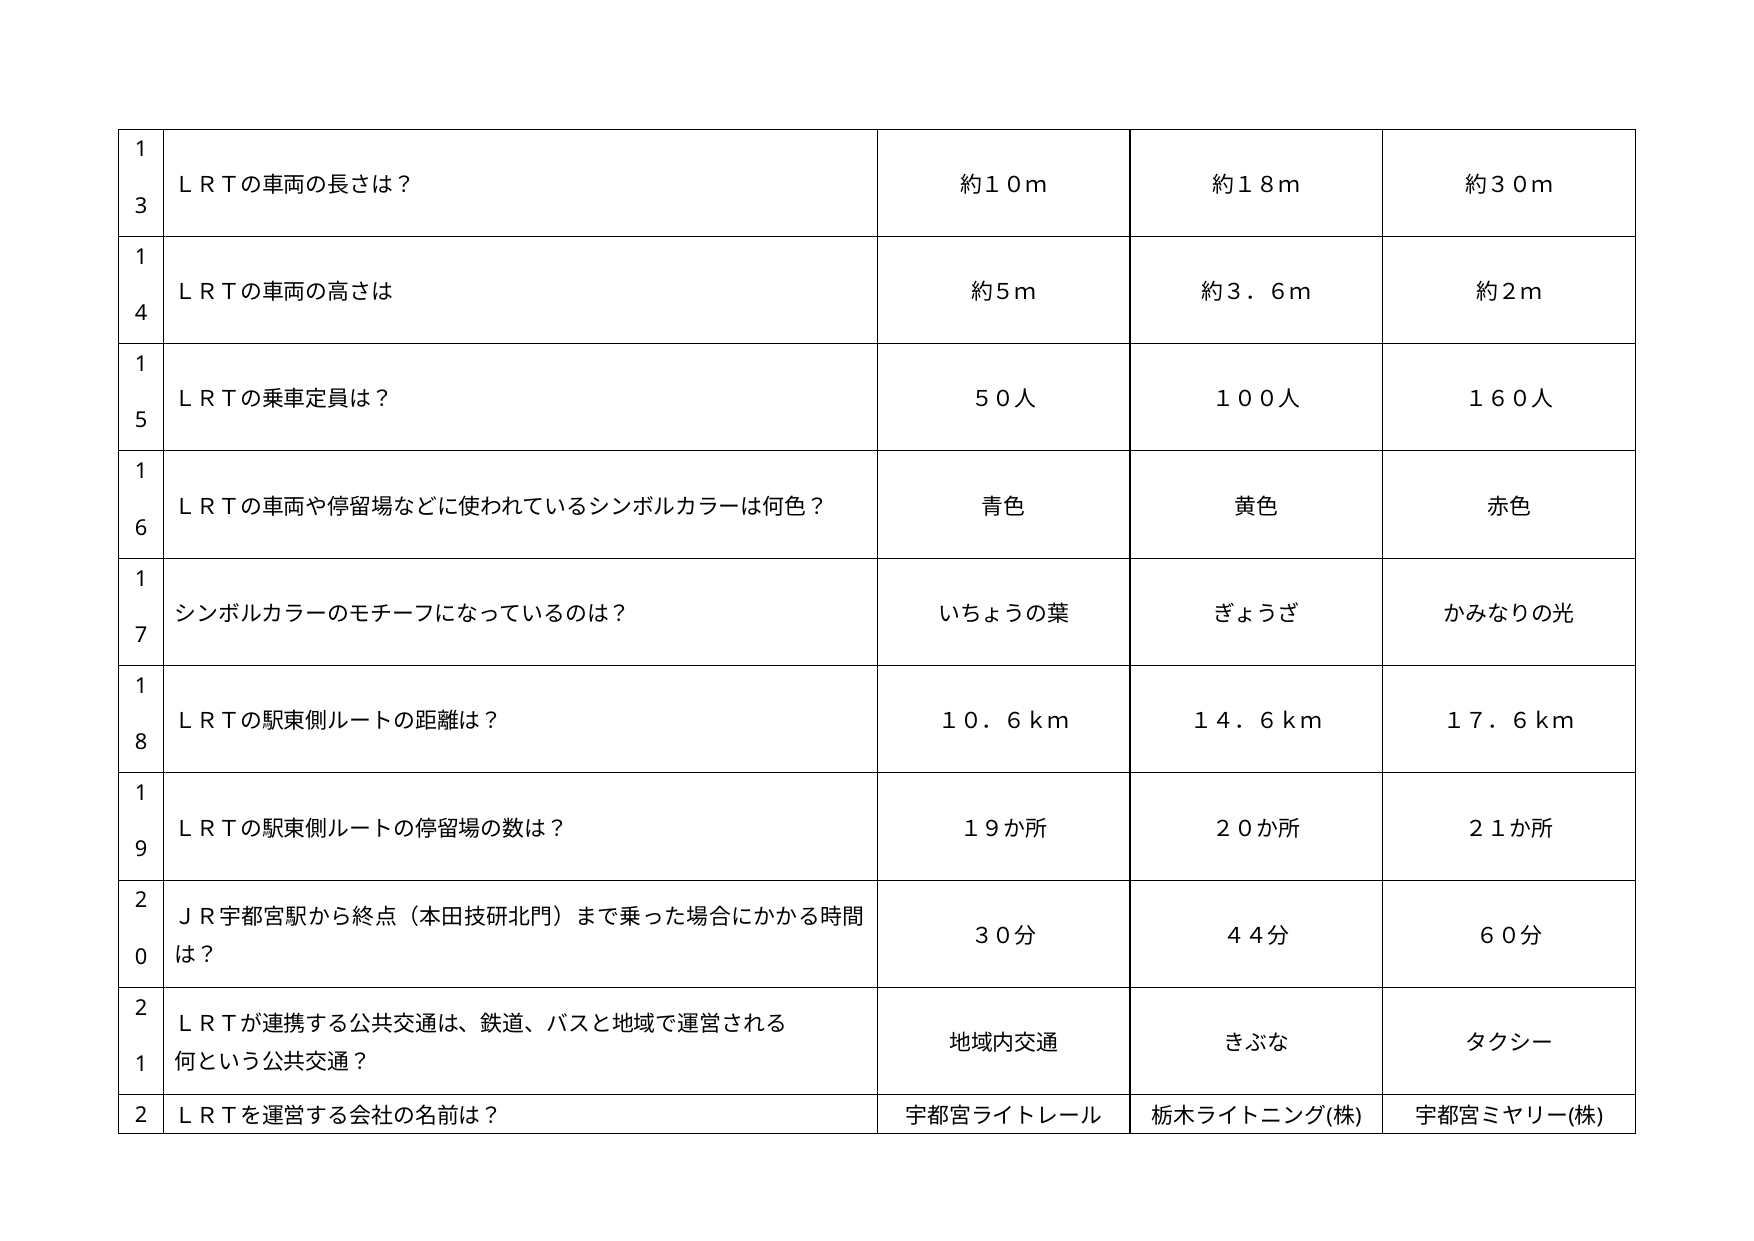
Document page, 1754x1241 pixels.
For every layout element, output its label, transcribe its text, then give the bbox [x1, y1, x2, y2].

table_cell 19 [119, 773, 163, 879]
table_cell ＬＲＴの車両の長さは？ [164, 130, 877, 236]
table_cell ２１か所 [1383, 773, 1635, 879]
table_cell いちょうの葉 [878, 559, 1129, 665]
table_cell ２０か所 [1131, 773, 1382, 879]
table_cell ４４分 [1131, 881, 1382, 987]
table_cell １７．６ｋｍ [1383, 666, 1635, 772]
table_cell 宇都宮ミヤリー(株) [1383, 1095, 1635, 1133]
table_cell ぎょうざ [1131, 559, 1382, 665]
table_cell ＬＲＴの乗車定員は？ [164, 344, 877, 450]
table_cell 16 [119, 451, 163, 558]
table_cell 14 [119, 237, 163, 343]
table_cell 21 [119, 988, 163, 1094]
table_cell ５０人 [878, 344, 1129, 450]
table_cell 20 [119, 881, 163, 987]
table_cell 約３０ｍ [1383, 130, 1635, 236]
table_cell １００人 [1131, 344, 1382, 450]
table_cell 宇都宮ライトレール(株) [878, 1095, 1129, 1133]
table_cell １６０人 [1383, 344, 1635, 450]
table_cell 22 [119, 1095, 163, 1133]
table_cell 黄色 [1131, 451, 1382, 558]
table_cell 17 [119, 559, 163, 665]
table_cell 15 [119, 344, 163, 450]
table_cell ６０分 [1383, 881, 1635, 987]
table_cell １４．６ｋｍ [1131, 666, 1382, 772]
table_cell ＬＲＴが連携する公共交通は、鉄道、バスと地域で運営される 何という公共交通？ [164, 988, 877, 1094]
table_cell 地域内交通 [878, 988, 1129, 1094]
table_cell ＬＲＴの駅東側ルートの停留場の数は？ [164, 773, 877, 879]
table_cell 赤色 [1383, 451, 1635, 558]
table_cell 約３．６ｍ [1131, 237, 1382, 343]
table_cell タクシー [1383, 988, 1635, 1094]
table_cell シンボルカラーのモチーフになっているのは？ [164, 559, 877, 665]
table_cell 約１０ｍ [878, 130, 1129, 236]
table_cell ＬＲＴの車両や停留場などに使われているシンボルカラーは何色？ [164, 451, 877, 558]
table_cell 18 [119, 666, 163, 772]
table_cell 約２ｍ [1383, 237, 1635, 343]
table_cell 13 [119, 130, 163, 236]
table_cell きぶな [1131, 988, 1382, 1094]
table_cell ＬＲＴの駅東側ルートの距離は？ [164, 666, 877, 772]
table_cell １９か所 [878, 773, 1129, 879]
table_cell ３０分 [878, 881, 1129, 987]
table_cell ＬＲＴの車両の高さは [164, 237, 877, 343]
table_cell 青色 [878, 451, 1129, 558]
table_cell 約１８ｍ [1131, 130, 1382, 236]
table_cell かみなりの光 [1383, 559, 1635, 665]
table_cell ＬＲＴを運営する会社の名前は？ [164, 1095, 877, 1133]
table_cell ＪＲ宇都宮駅から終点（本田技研北門）まで乗った場合にかかる時間は？ [164, 881, 877, 987]
table_cell 栃木ライトニング(株) [1131, 1095, 1382, 1133]
table_cell １０．６ｋｍ [878, 666, 1129, 772]
table_cell 約５ｍ [878, 237, 1129, 343]
